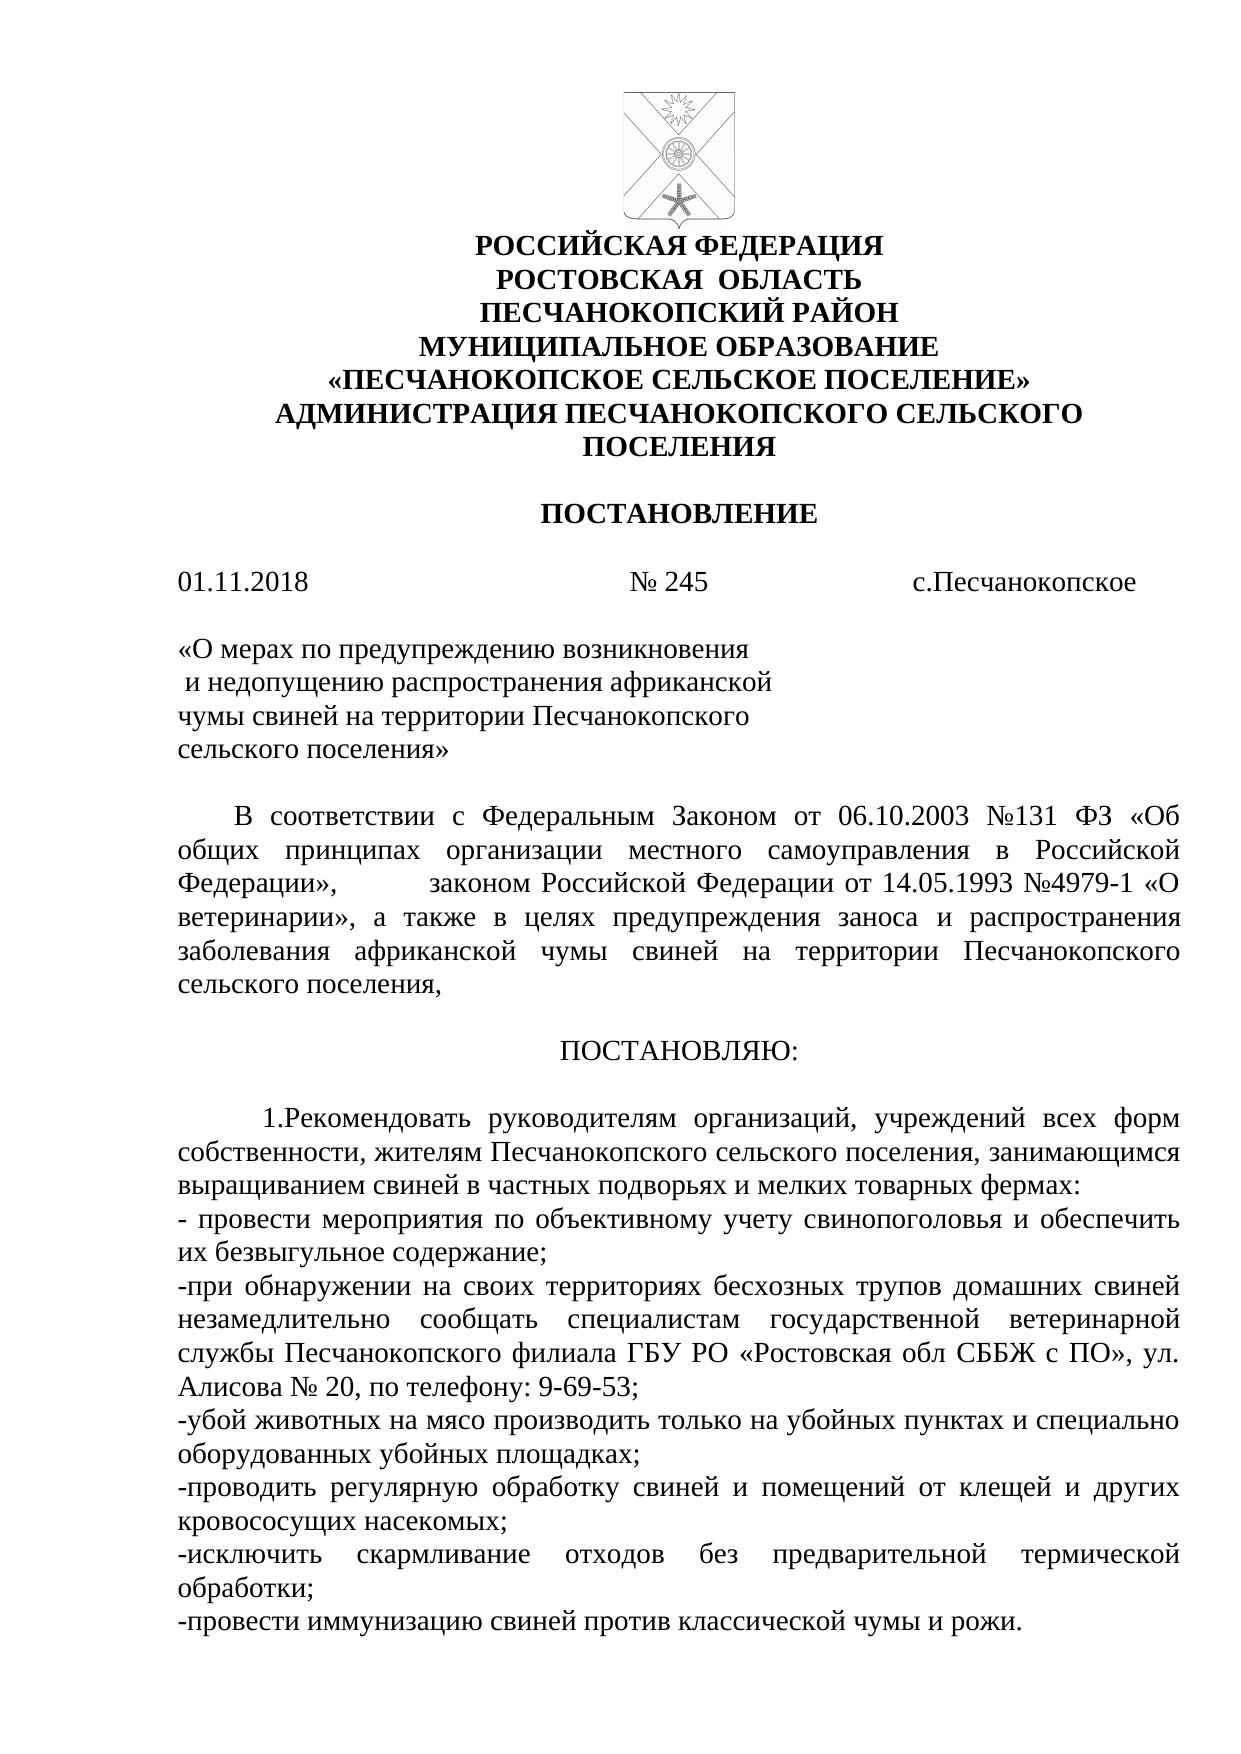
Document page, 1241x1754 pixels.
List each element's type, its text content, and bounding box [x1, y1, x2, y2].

text -проводить регулярную обработку свиней и помещений от клещей и других кровососущих насекомых; [177, 1469, 1181, 1536]
text -убой животных на мясо производить только на убойных пунктах и специально оборудованных убойных площадках; [177, 1402, 1181, 1469]
text ПОСТАНОВЛЯЮ: [177, 1033, 1181, 1067]
text В соответствии с Федеральным Законом от 06.10.2003 №131 ФЗ «Об общих принципах организации местного самоуправления в Российской Федерации», законом Российской Федерации от 14.05.1993 №4979-1 «О ветеринарии», а также в целях предупреждения заноса и распространения заболевания африканской чумы свиней на территории Песчанокопского сельского поселения, [177, 798, 1181, 1000]
text «ПЕСЧАНОКОПСКОЕ СЕЛЬСКОЕ ПОСЕЛЕНИЕ» [177, 362, 1181, 396]
text РОСТОВСКАЯ ОБЛАСТЬ [177, 262, 1181, 295]
text ПЕСЧАНОКОПСКИЙ РАЙОН [472, 295, 1181, 329]
picture [623, 92, 735, 229]
text РОССИЙСКАЯ ФЕДЕРАЦИЯ [177, 228, 1181, 262]
text чумы свиней на территории Песчанокопского [177, 698, 1181, 731]
text МУНИЦИПАЛЬНОЕ ОБРАЗОВАНИЕ [177, 329, 1181, 362]
text АДМИНИСТРАЦИЯ ПЕСЧАНОКОПСКОГО СЕЛЬСКОГО ПОСЕЛЕНИЯ [177, 396, 1181, 463]
text -провести иммунизацию свиней против классической чумы и рожи. [177, 1603, 1181, 1637]
text 01.11.2018 № 245 с.Песчанокопское [177, 564, 1181, 597]
text -при обнаружении на своих территориях бесхозных трупов домашних свиней незамедлительно сообщать специалистам государственной ветеринарной службы Песчанокопского филиала ГБУ РО «Ростовская обл СББЖ с ПО», ул. Алисова № 20, по телефону: 9-69-53; [177, 1268, 1181, 1402]
text - провести мероприятия по объективному учету свинопоголовья и обеспечить их безвыгульное содержание; [177, 1201, 1181, 1268]
text ПОСТАНОВЛЕНИЕ [177, 497, 1181, 530]
text 1.Рекомендовать руководителям организаций, учреждений всех форм собственности, жителям Песчанокопского сельского поселения, занимающимся выращиванием свиней в частных подворьях и мелких товарных фермах: [177, 1100, 1181, 1201]
text сельского поселения» [177, 731, 1181, 765]
text и недопущению распространения африканской [177, 664, 1181, 698]
text «О мерах по предупреждению возникновения [177, 631, 1181, 664]
text -исключить скармливание отходов без предварительной термической обработки; [177, 1536, 1181, 1603]
